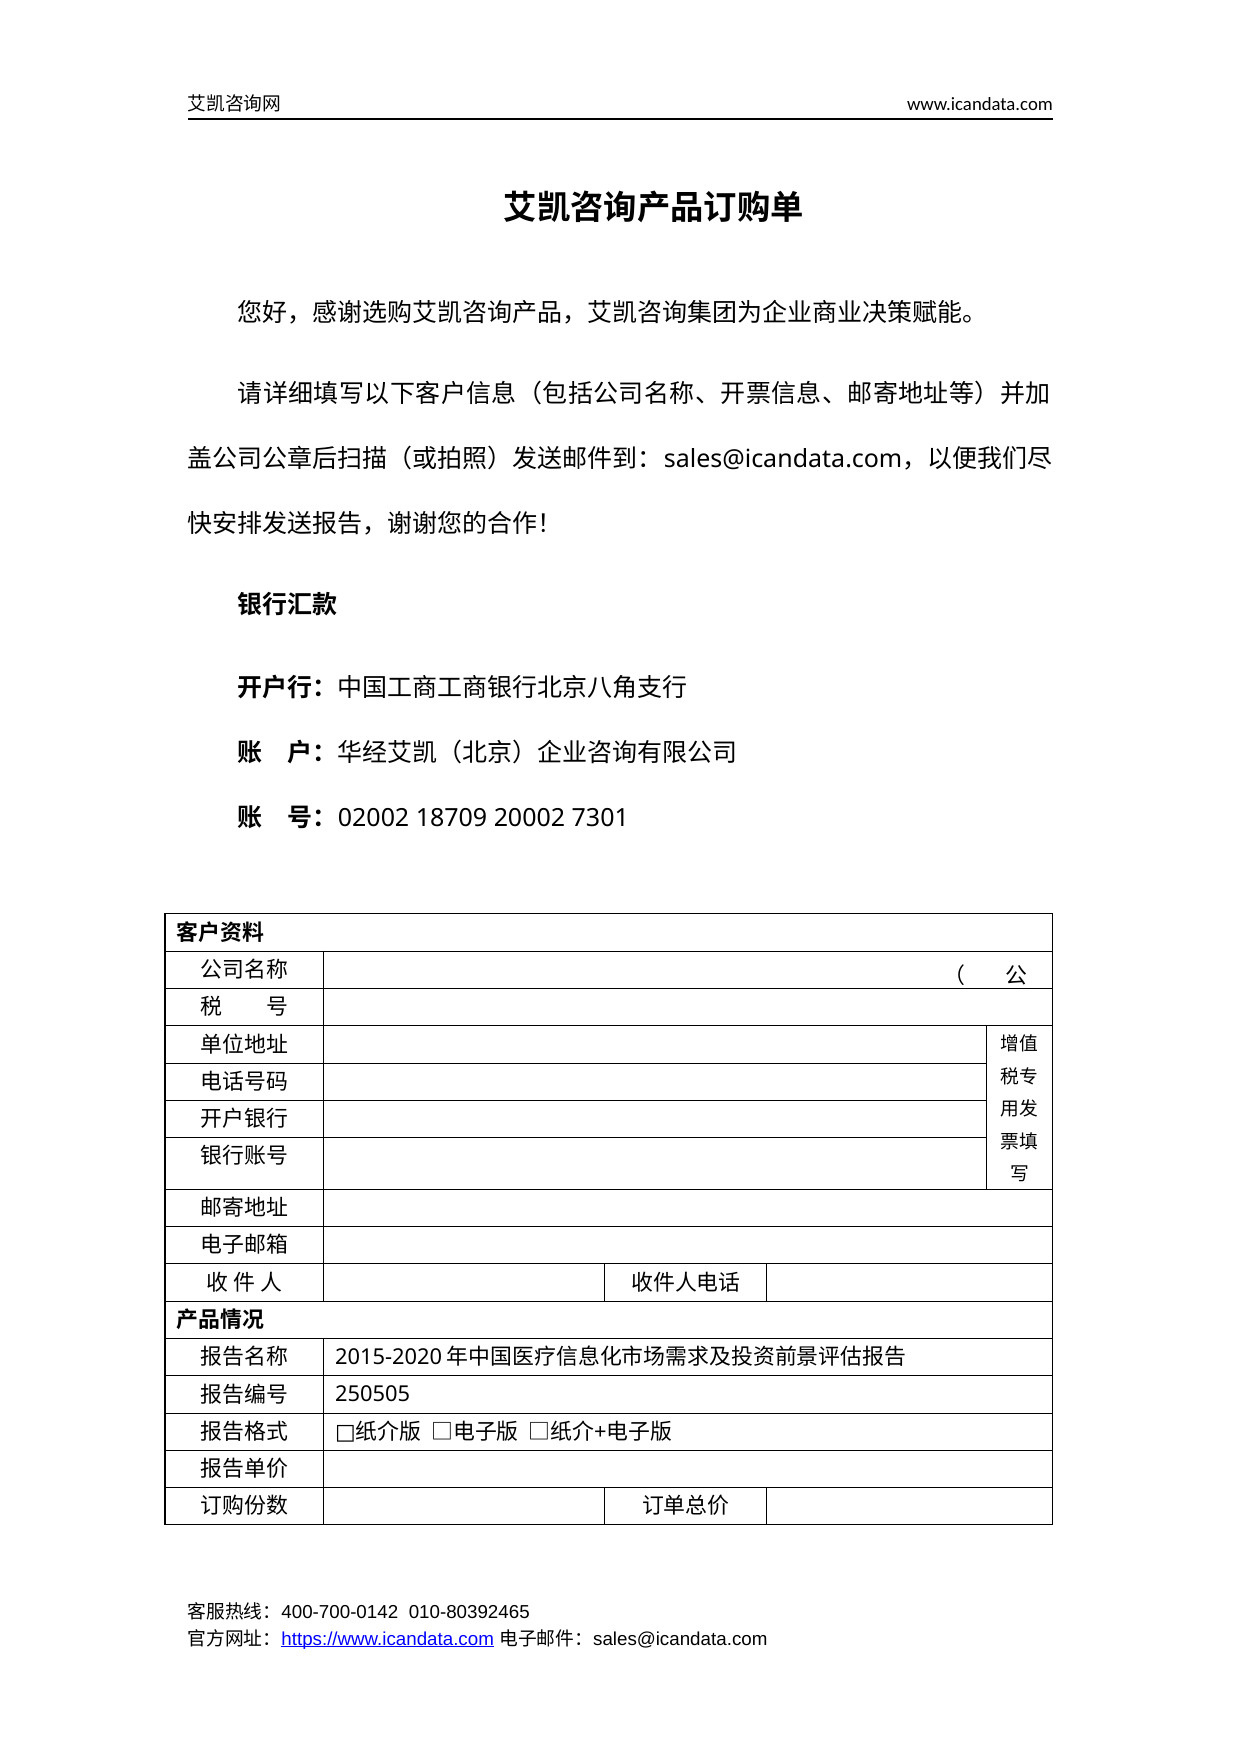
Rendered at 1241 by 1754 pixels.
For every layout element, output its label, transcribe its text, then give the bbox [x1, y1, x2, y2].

table_cell [324, 1026, 986, 1062]
table_cell 银行账号 [166, 1138, 323, 1189]
table_cell [767, 1488, 1052, 1524]
table_cell 报告格式 [166, 1414, 323, 1450]
text 您好，感谢选购艾凯咨询产品，艾凯咨询集团为企业商业决策赋能。 [187, 278, 1053, 343]
table_cell 产品情况 [166, 1302, 1052, 1338]
text 艾凯咨询产品订购单 [187, 172, 1053, 237]
table_cell 电子邮箱 [166, 1227, 323, 1263]
table_cell 订单总价 [605, 1488, 766, 1524]
table_header 客户资料 [166, 914, 1052, 951]
text 银行汇款 [187, 570, 1053, 635]
table_cell 增值税专用发票填写 [987, 1026, 1052, 1189]
table_cell [324, 1488, 604, 1524]
text 账 户：华经艾凯（北京）企业咨询有限公司 [187, 718, 1053, 783]
table_cell 收 件 人 [166, 1264, 323, 1301]
table_cell 报告名称 [166, 1339, 323, 1375]
table_cell 公司名称 [166, 952, 323, 988]
table_cell [324, 1101, 986, 1137]
table_cell 邮寄地址 [166, 1190, 323, 1226]
table_cell 报告单价 [166, 1451, 323, 1487]
table_cell 开户银行 [166, 1101, 323, 1137]
text 开户行：中国工商工商银行北京八角支行 [187, 653, 1053, 718]
table_cell 2015-2020年中国医疗信息化市场需求及投资前景评估报告 [324, 1339, 1052, 1375]
text 账 号：02002 18709 20002 7301 [187, 783, 1053, 848]
table_cell [324, 1190, 1052, 1226]
table_cell 报告编号 [166, 1376, 323, 1412]
table_cell □纸介版 □电子版 □纸介+电子版 [324, 1414, 1052, 1450]
table_cell 250505 [324, 1376, 1052, 1412]
table_cell 订购份数 [166, 1488, 323, 1524]
table_cell 单位地址 [166, 1026, 323, 1062]
table_cell [324, 989, 1052, 1025]
table_cell 税 号 [166, 989, 323, 1025]
table_cell [324, 1264, 604, 1301]
table_cell [767, 1264, 1052, 1301]
table_cell [324, 1064, 986, 1100]
table_cell [324, 1138, 986, 1189]
table_cell [324, 952, 1052, 988]
table_cell 电话号码 [166, 1064, 323, 1100]
table_cell 收件人电话 [605, 1264, 766, 1301]
table_cell [324, 1227, 1052, 1263]
table_cell [324, 1451, 1052, 1487]
text 请详细填写以下客户信息（包括公司名称、开票信息、邮寄地址等）并加盖公司公章后扫描（或拍照）发送邮件到：sales@icandata.com，以便我们尽快安排发送报告，谢谢您的合作！ [187, 359, 1053, 554]
